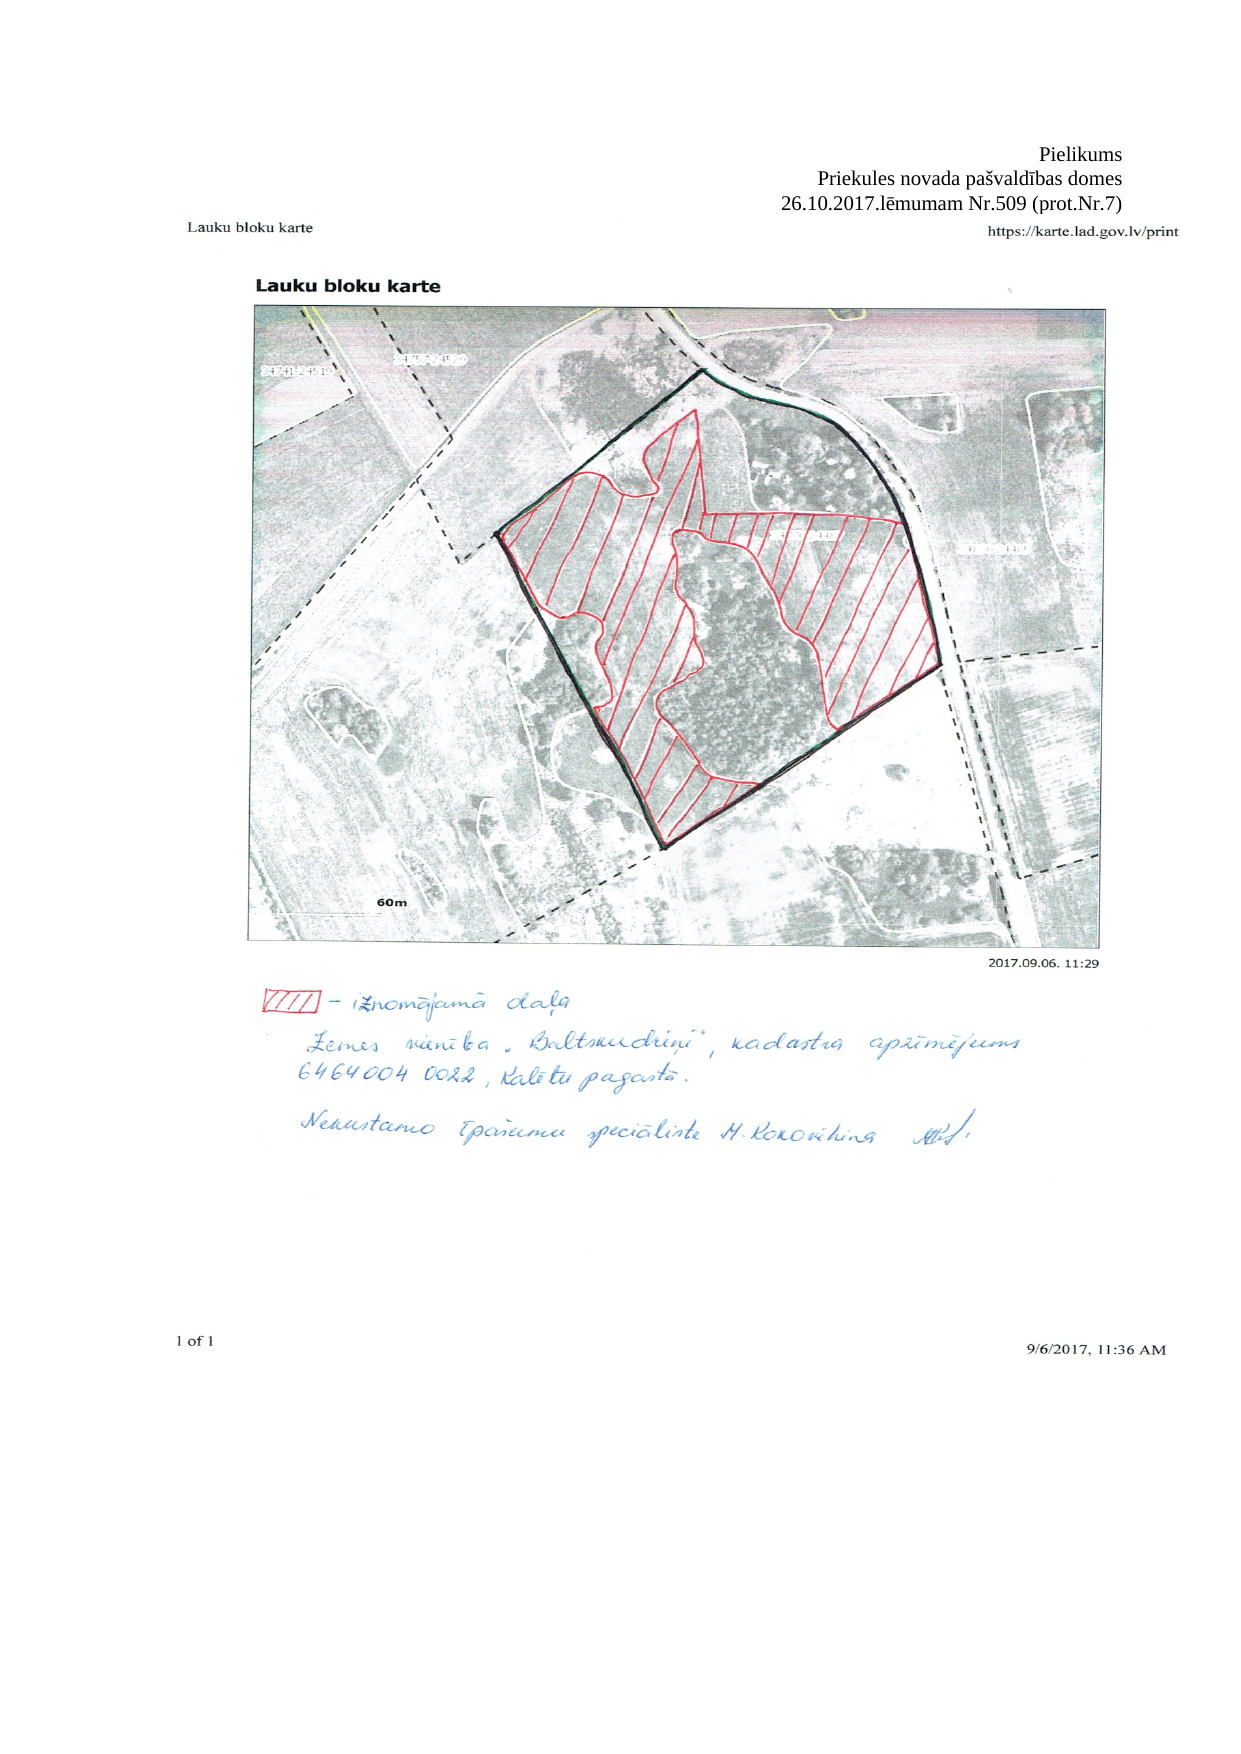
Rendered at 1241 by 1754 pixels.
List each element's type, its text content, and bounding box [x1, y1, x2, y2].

picture [177, 214, 1181, 1356]
text Priekules novada pašvaldības domes [177, 166, 1122, 190]
text Pielikums [177, 142, 1122, 166]
text 26.10.2017.lēmumam Nr.509 (prot.Nr.7) [177, 190, 1122, 214]
